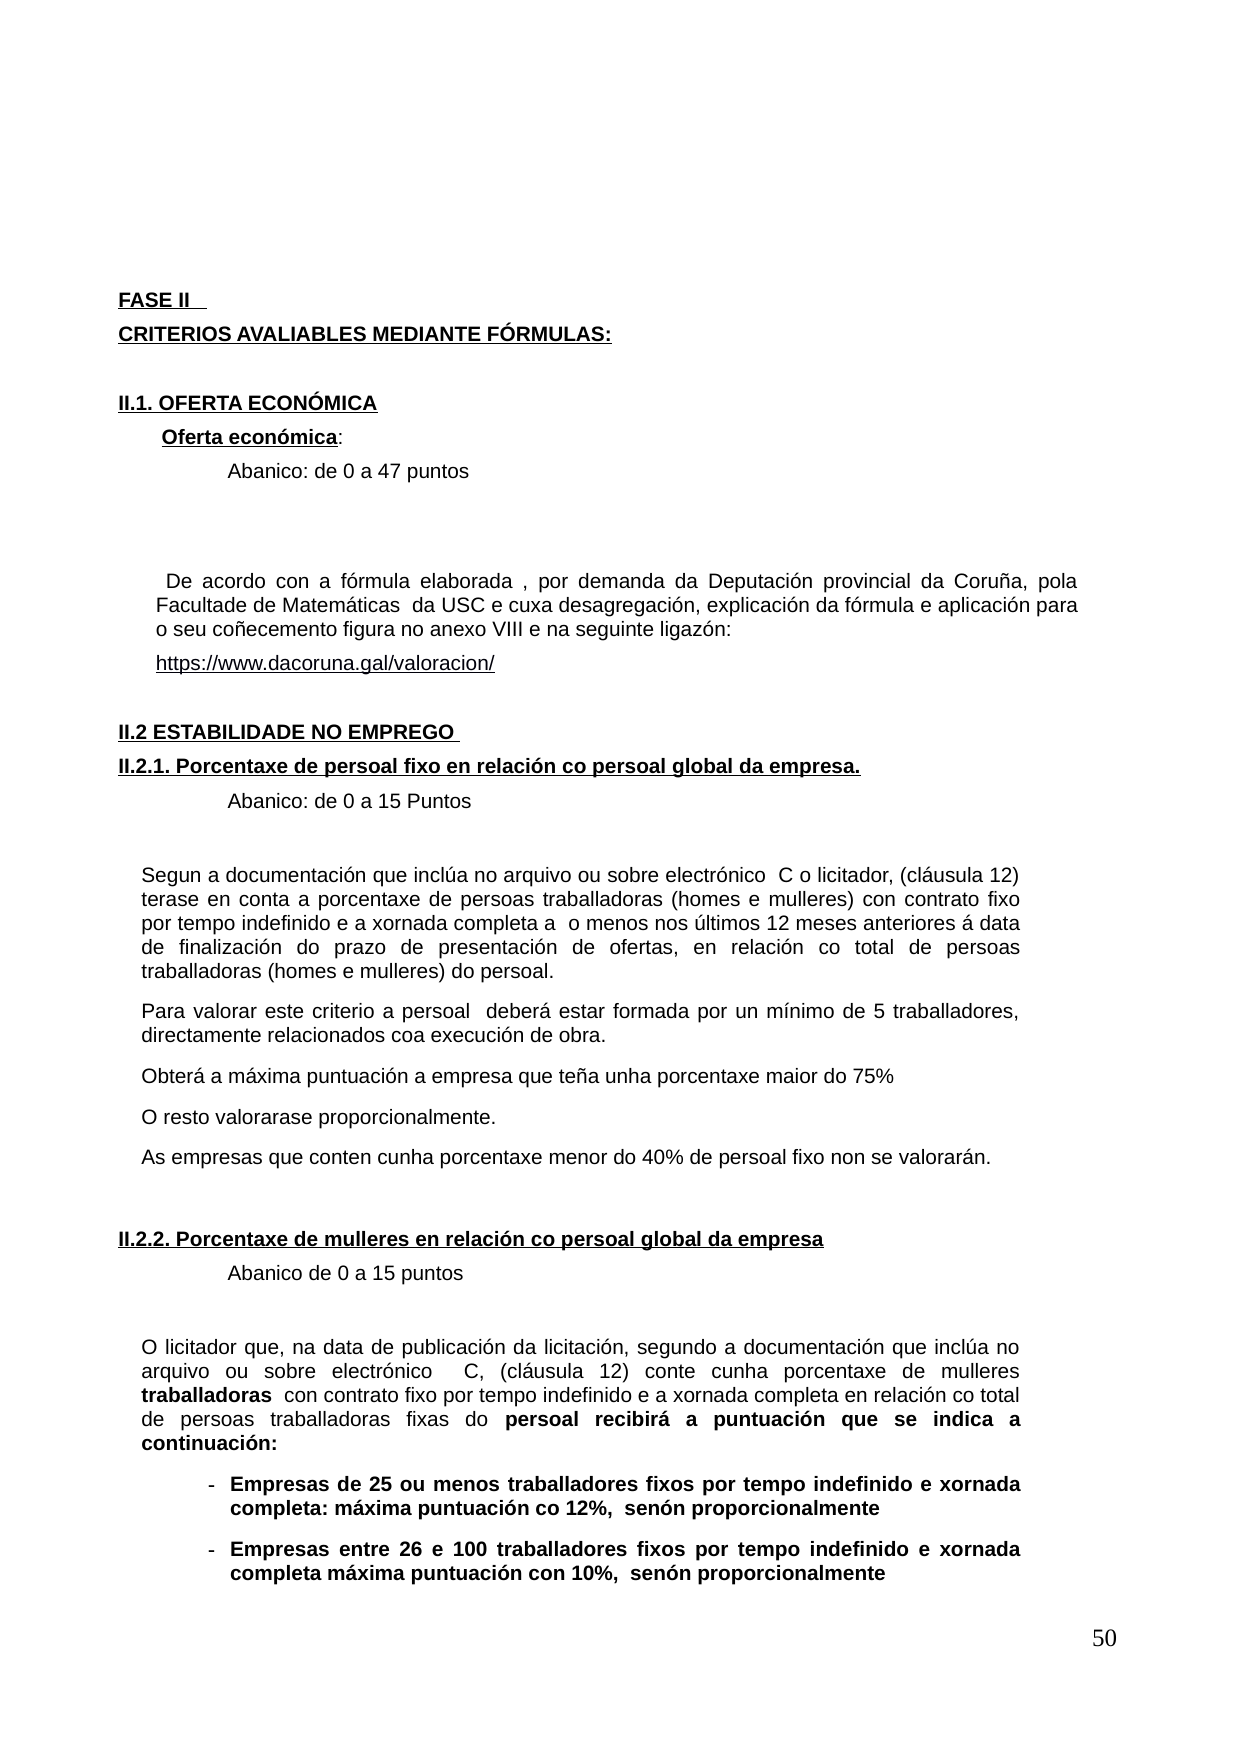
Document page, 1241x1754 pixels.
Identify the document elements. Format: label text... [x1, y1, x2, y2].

text II.2.1. Porcentaxe de persoal fixo en relación co persoal global da empresa. [118, 754, 1079, 778]
list Empresas de 25 ou menos traballadores fixos por tempo indefinido e xornada completa: máxima puntuación co 12%, senón proporcionalmente [208, 1472, 1021, 1520]
text Abanico: de 0 a 15 Puntos [216, 788, 1045, 812]
text Oferta económica: [156, 425, 1079, 449]
text As empresas que conten cunha porcentaxe menor do 40% de persoal fixo non se valorarán. [141, 1145, 1021, 1169]
text CRITERIOS AVALIABLES MEDIANTE FÓRMULAS: [118, 322, 1079, 346]
text FASE II [118, 287, 1079, 311]
text II.2.2. Porcentaxe de mulleres en relación co persoal global da empresa [118, 1226, 1079, 1250]
text Segun a documentación que inclúa no arquivo ou sobre electrónico C o licitador, (cláusula 12) terase en conta a porcentaxe de persoas traballadoras (homes e mulleres) con contrato fixo por tempo indefinido e a xornada completa a o menos nos últimos 12 meses anteriores á data de finalización do prazo de presentación de ofertas, en relación co total de persoas traballadoras (homes e mulleres) do persoal. [141, 863, 1021, 983]
text Abanico: de 0 a 47 puntos [216, 459, 1045, 483]
text https://www.dacoruna.gal/valoracion/ [156, 651, 1079, 675]
text O resto valorarase proporcionalmente. [141, 1104, 1021, 1128]
list Empresas entre 26 e 100 traballadores fixos por tempo indefinido e xornada completa máxima puntuación con 10%, senón proporcionalmente [208, 1536, 1021, 1584]
text Abanico de 0 a 15 puntos [216, 1261, 1045, 1285]
text Obterá a máxima puntuación a empresa que teña unha porcentaxe maior do 75% [141, 1064, 1021, 1088]
text De acordo con a fórmula elaborada , por demanda da Deputación provincial da Coruña, pola Facultade de Matemáticas da USC e cuxa desagregación, explicación da fórmula e aplicación para o seu coñecemento figura no anexo VIII e na seguinte ligazón: [156, 569, 1079, 641]
text O licitador que, na data de publicación da licitación, segundo a documentación que inclúa no arquivo ou sobre electrónico C, (cláusula 12) conte cunha porcentaxe de mulleres traballadoras con contrato fixo por tempo indefinido e a xornada completa en relación co total de persoas traballadoras fixas do persoal recibirá a puntuación que se indica a continuación: [141, 1335, 1021, 1455]
text II.2 ESTABILIDADE NO EMPREGO [118, 720, 1079, 744]
text Para valorar este criterio a persoal deberá estar formada por un mínimo de 5 traballadores, directamente relacionados coa execución de obra. [141, 999, 1021, 1047]
text II.1. OFERTA ECONÓMICA [118, 391, 1117, 414]
